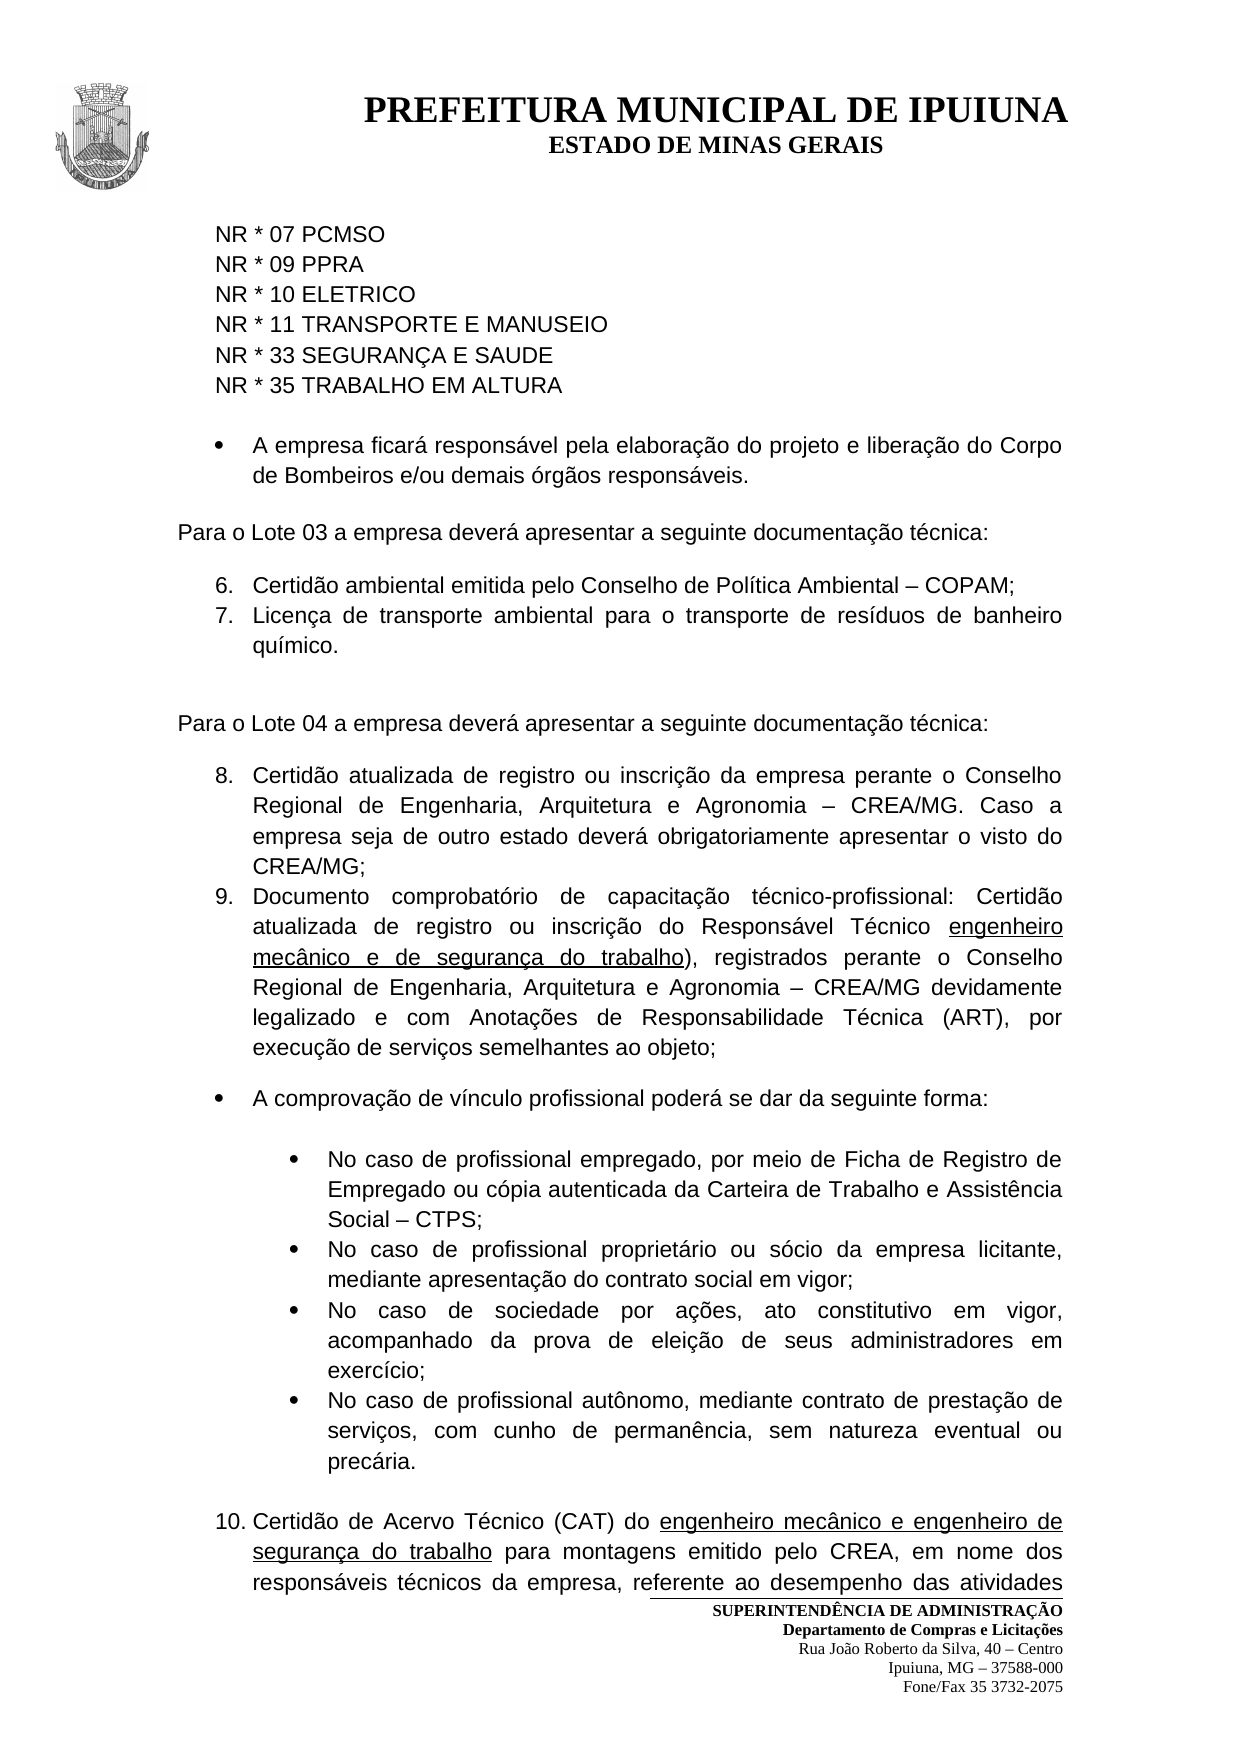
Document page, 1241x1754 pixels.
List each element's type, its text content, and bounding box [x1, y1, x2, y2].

list No caso de profissional proprietário ou sócio da empresa licitante, mediante apresentação do contrato social em vigor; [290, 1236, 1063, 1293]
list No caso de sociedade por ações, ato constitutivo em vigor, acompanhado da prova de eleição de seus administradores em exercício; [290, 1297, 1063, 1383]
picture [55, 82, 149, 192]
list Certidão ambiental emitida pelo Conselho de Política Ambiental – COPAM; [215, 572, 1063, 598]
text NR * 07 PCMSO [215, 221, 1063, 247]
list No caso de profissional autônomo, mediante contrato de prestação de serviços, com cunho de permanência, sem natureza eventual ou precária. [290, 1387, 1063, 1474]
list Licença de transporte ambiental para o transporte de resíduos de banheiro químico. [215, 602, 1063, 658]
text NR * 09 PPRA [215, 251, 1063, 277]
list A comprovação de vínculo profissional poderá se dar da seguinte forma: [215, 1085, 1063, 1111]
text NR * 11 TRANSPORTE E MANUSEIO [215, 311, 1063, 338]
list Para o Lote 03 a empresa deverá apresentar a seguinte documentação técnica: [177, 519, 1063, 545]
list Certidão atualizada de registro ou inscrição da empresa perante o Conselho Regional de Engenharia, Arquitetura e Agronomia – CREA/MG. Caso a empresa seja de outro estado deverá obrigatoriamente apresentar o visto do CREA/MG; [215, 762, 1063, 879]
text NR * 35 TRABALHO EM ALTURA [215, 372, 1063, 398]
list Para o Lote 04 a empresa deverá apresentar a seguinte documentação técnica: [177, 709, 1063, 736]
text NR * 33 SEGURANÇA E SAUDE [215, 342, 1063, 368]
list No caso de profissional empregado, por meio de Ficha de Registro de Empregado ou cópia autenticada da Carteira de Trabalho e Assistência Social – CTPS; [290, 1146, 1063, 1232]
list Documento comprobatório de capacitação técnico-profissional: Certidão atualizada de registro ou inscrição do Responsável Técnico engenheiro mecânico e de segurança do trabalho), registrados perante o Conselho Regional de Engenharia, Arquitetura e Agronomia – CREA/MG devidamente legalizado e com Anotações de Responsabilidade Técnica (ART), por execução de serviços semelhantes ao objeto; [215, 883, 1063, 1060]
text NR * 10 ELETRICO [215, 281, 1063, 307]
list A empresa ficará responsável pela elaboração do projeto e liberação do Corpo de Bombeiros e/ou demais órgãos responsáveis. [215, 432, 1063, 489]
